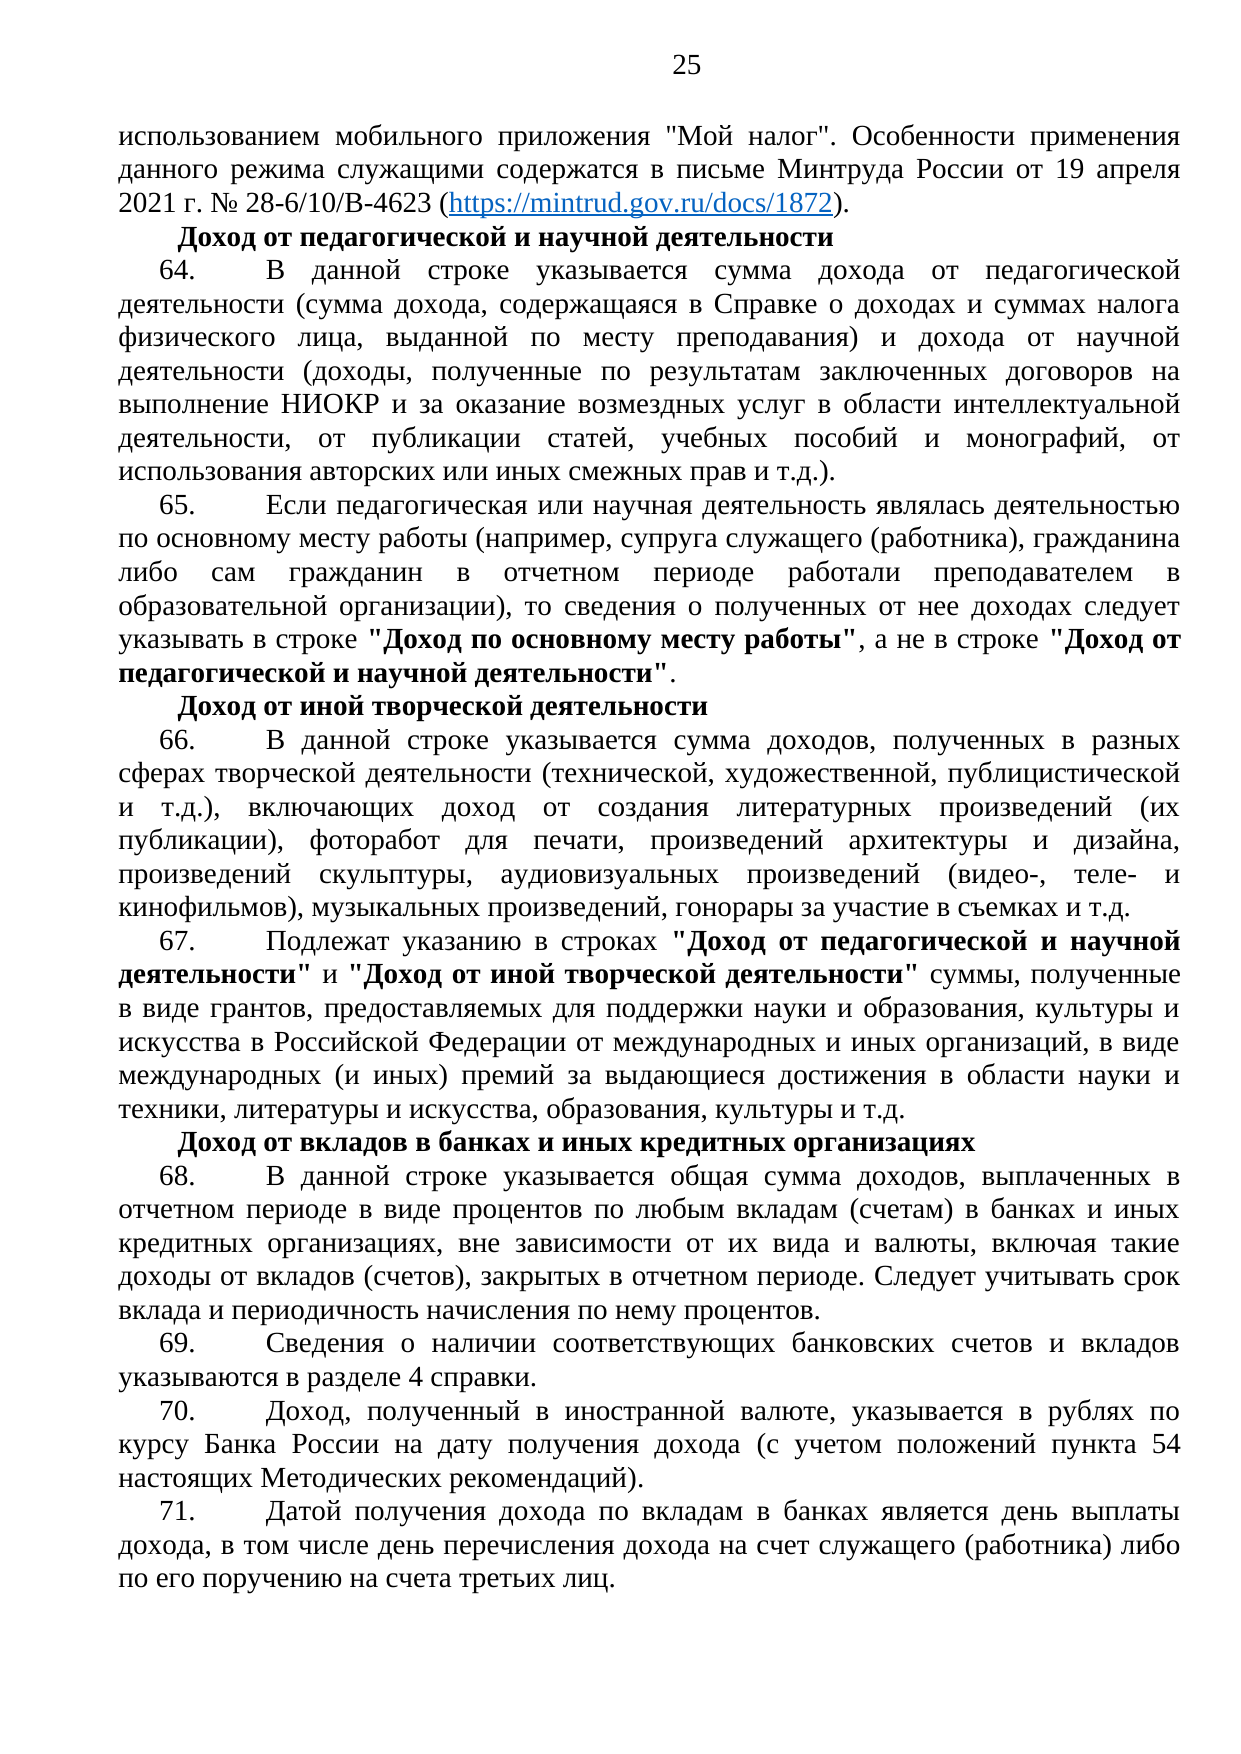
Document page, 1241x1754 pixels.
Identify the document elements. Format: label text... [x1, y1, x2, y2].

list В данной строке указывается сумма доходов, полученных в разных сферах творческой деятельности (технической, художественной, публицистической и т.д.), включающих доход от создания литературных произведений (их публикации), фоторабот для печати, произведений архитектуры и дизайна, произведений скульптуры, аудиовизуальных произведений (видео-, теле- и кинофильмов), музыкальных произведений, гонорары за участие в съемках и т.д. [118, 722, 1181, 923]
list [118, 118, 1181, 219]
list В данной строке указывается сумма дохода от педагогической деятельности (сумма дохода, содержащаяся в Справке о доходах и суммах налога физического лица, выданной по месту преподавания) и дохода от научной деятельности (доходы, полученные по результатам заключенных договоров на выполнение НИОКР и за оказание возмездных услуг в области интеллектуальной деятельности, от публикации статей, учебных пособий и монографий, от использования авторских или иных смежных прав и т.д.). [118, 252, 1181, 487]
list Доход от педагогической и научной деятельности [118, 219, 1181, 252]
list Сведения о наличии соответствующих банковских счетов и вкладов указываются в разделе 4 справки. [118, 1326, 1181, 1393]
list Если педагогическая или научная деятельность являлась деятельностью по основному месту работы (например, супруга служащего (работника), гражданина либо сам гражданин в отчетном периоде работали преподавателем в образовательной организации), то сведения о полученных от нее доходах следует указывать в строке "Доход по основному месту работы", а не в строке "Доход от педагогической и научной деятельности". [118, 487, 1181, 688]
list Датой получения дохода по вкладам в банках является день выплаты дохода, в том числе день перечисления дохода на счет служащего (работника) либо по его поручению на счета третьих лиц. [118, 1493, 1181, 1594]
list Доход от иной творческой деятельности [118, 688, 1181, 722]
list В данной строке указывается общая сумма доходов, выплаченных в отчетном периоде в виде процентов по любым вкладам (счетам) в банках и иных кредитных организациях, вне зависимости от их вида и валюты, включая такие доходы от вкладов (счетов), закрытых в отчетном периоде. Следует учитывать срок вклада и периодичность начисления по нему процентов. [118, 1158, 1181, 1326]
text Доход от вкладов в банках и иных кредитных организациях [118, 1124, 1181, 1158]
list Доход, полученный в иностранной валюте, указывается в рублях по курсу Банка России на дату получения дохода (с учетом положений пункта 54 настоящих Методических рекомендаций). [118, 1393, 1181, 1493]
list Подлежат указанию в строках "Доход от педагогической и научной деятельности" и "Доход от иной творческой деятельности" суммы, полученные в виде грантов, предоставляемых для поддержки науки и образования, культуры и искусства в Российской Федерации от международных и иных организаций, в виде международных (и иных) премий за выдающиеся достижения в области науки и техники, литературы и искусства, образования, культуры и т.д. [118, 923, 1181, 1124]
